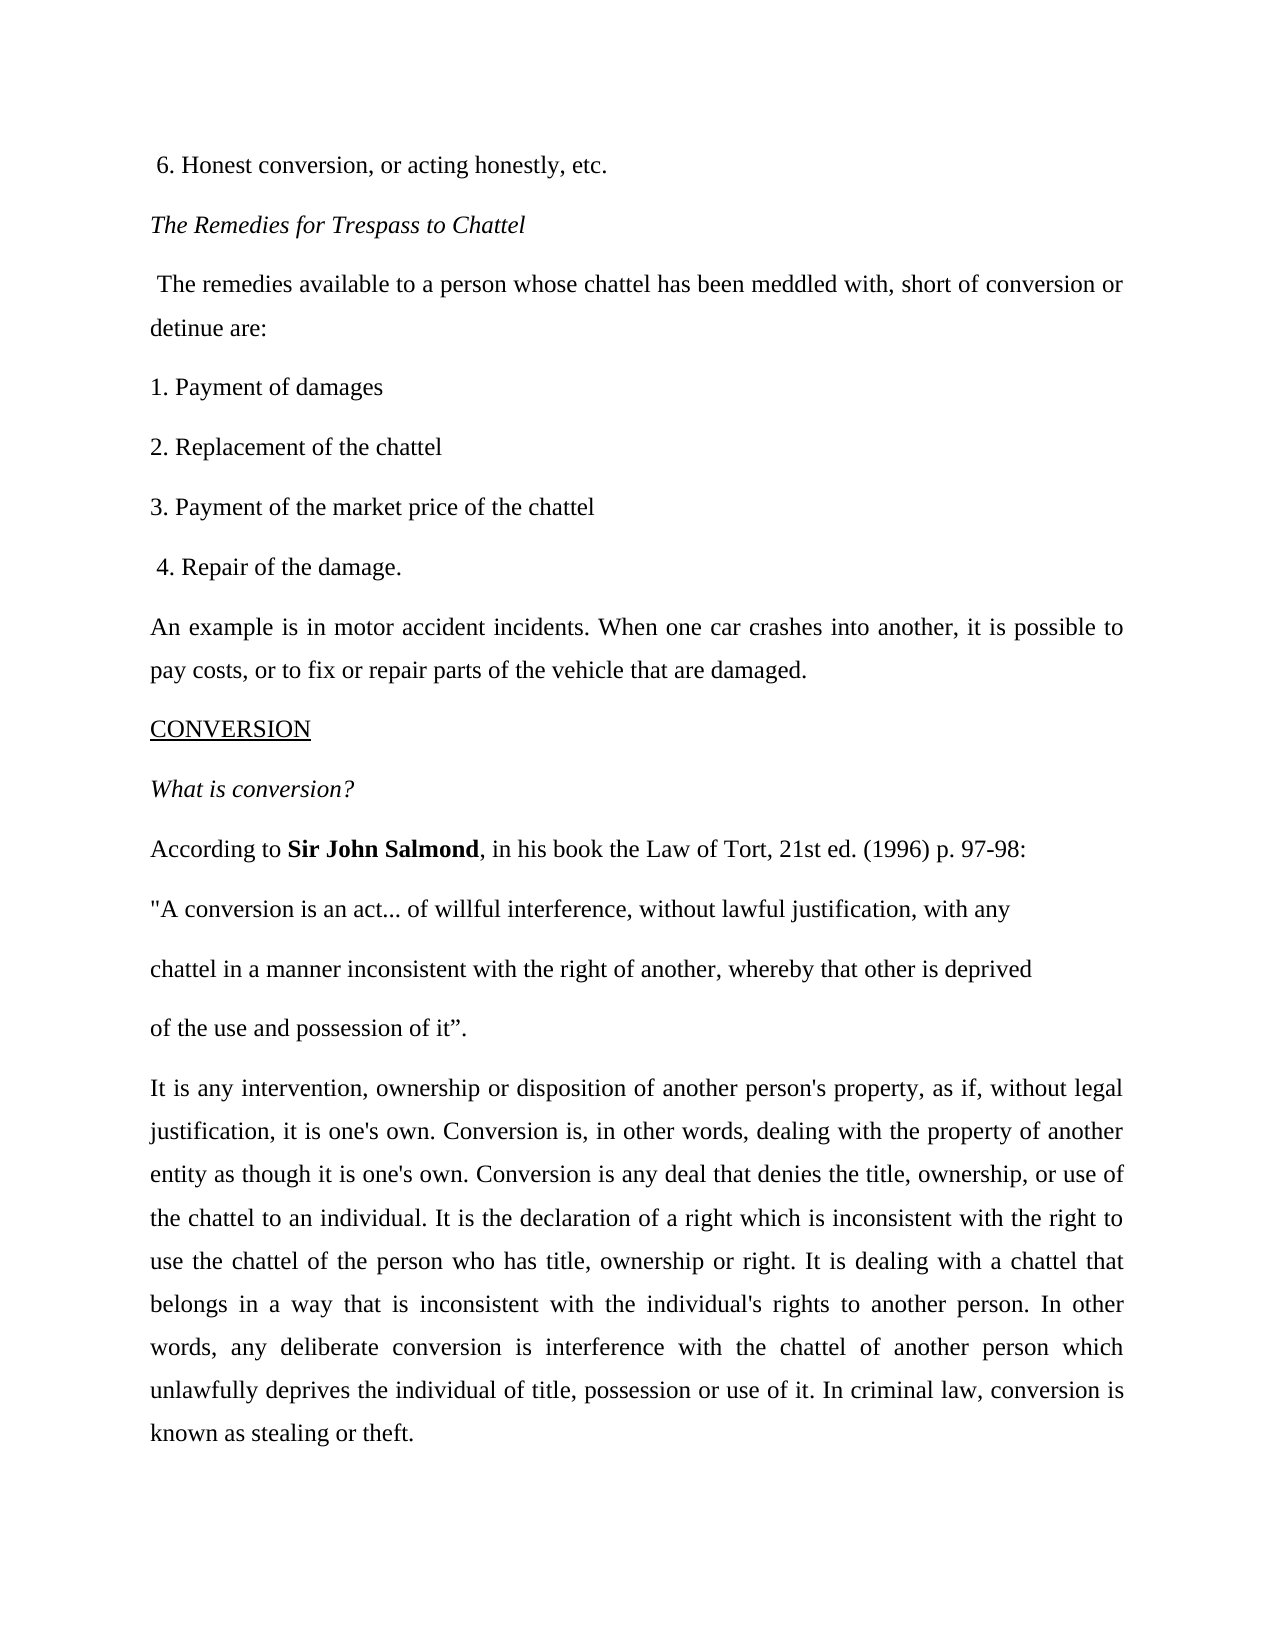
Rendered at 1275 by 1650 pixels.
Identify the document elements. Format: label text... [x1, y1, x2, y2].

text CONVERSION [150, 714, 1125, 743]
text An example is in motor accident incidents. When one car crashes into another, it is possible to pay costs, or to fix or repair parts of the vehicle that are damaged. [150, 612, 1125, 683]
text What is conversion? [150, 774, 1125, 803]
text of the use and possession of it”. [150, 1013, 1125, 1042]
text "A conversion is an act... of willful interference, without lawful justification, with any [150, 894, 1125, 923]
text The Remedies for Trespass to Chattel [150, 210, 1125, 238]
text 2. Replacement of the chattel [150, 432, 1125, 461]
text chattel in a manner inconsistent with the right of another, whereby that other is deprived [150, 954, 1125, 982]
text 1. Payment of damages [150, 372, 1125, 401]
text 3. Payment of the market price of the chattel [150, 492, 1125, 521]
text The remedies available to a person whose chattel has been meddled with, short of conversion or detinue are: [150, 269, 1125, 341]
text 4. Repair of the damage. [150, 552, 1125, 581]
text It is any intervention, ownership or disposition of another person's property, as if, without legal justification, it is one's own. Conversion is, in other words, dealing with the property of another entity as though it is one's own. Conversion is any deal that denies the title, ownership, or use of the chattel to an individual. It is the declaration of a right which is inconsistent with the right to use the chattel of the person who has title, ownership or right. It is dealing with a chattel that belongs in a way that is inconsistent with the individual's rights to another person. In other words, any deliberate conversion is interference with the chattel of another person which unlawfully deprives the individual of title, possession or use of it. In criminal law, conversion is known as stealing or theft. [150, 1073, 1125, 1447]
text 6. Honest conversion, or acting honestly, etc. [150, 150, 1125, 179]
text According to Sir John Salmond, in his book the Law of Tort, 21st ed. (1996) p. 97-98: [150, 834, 1125, 863]
